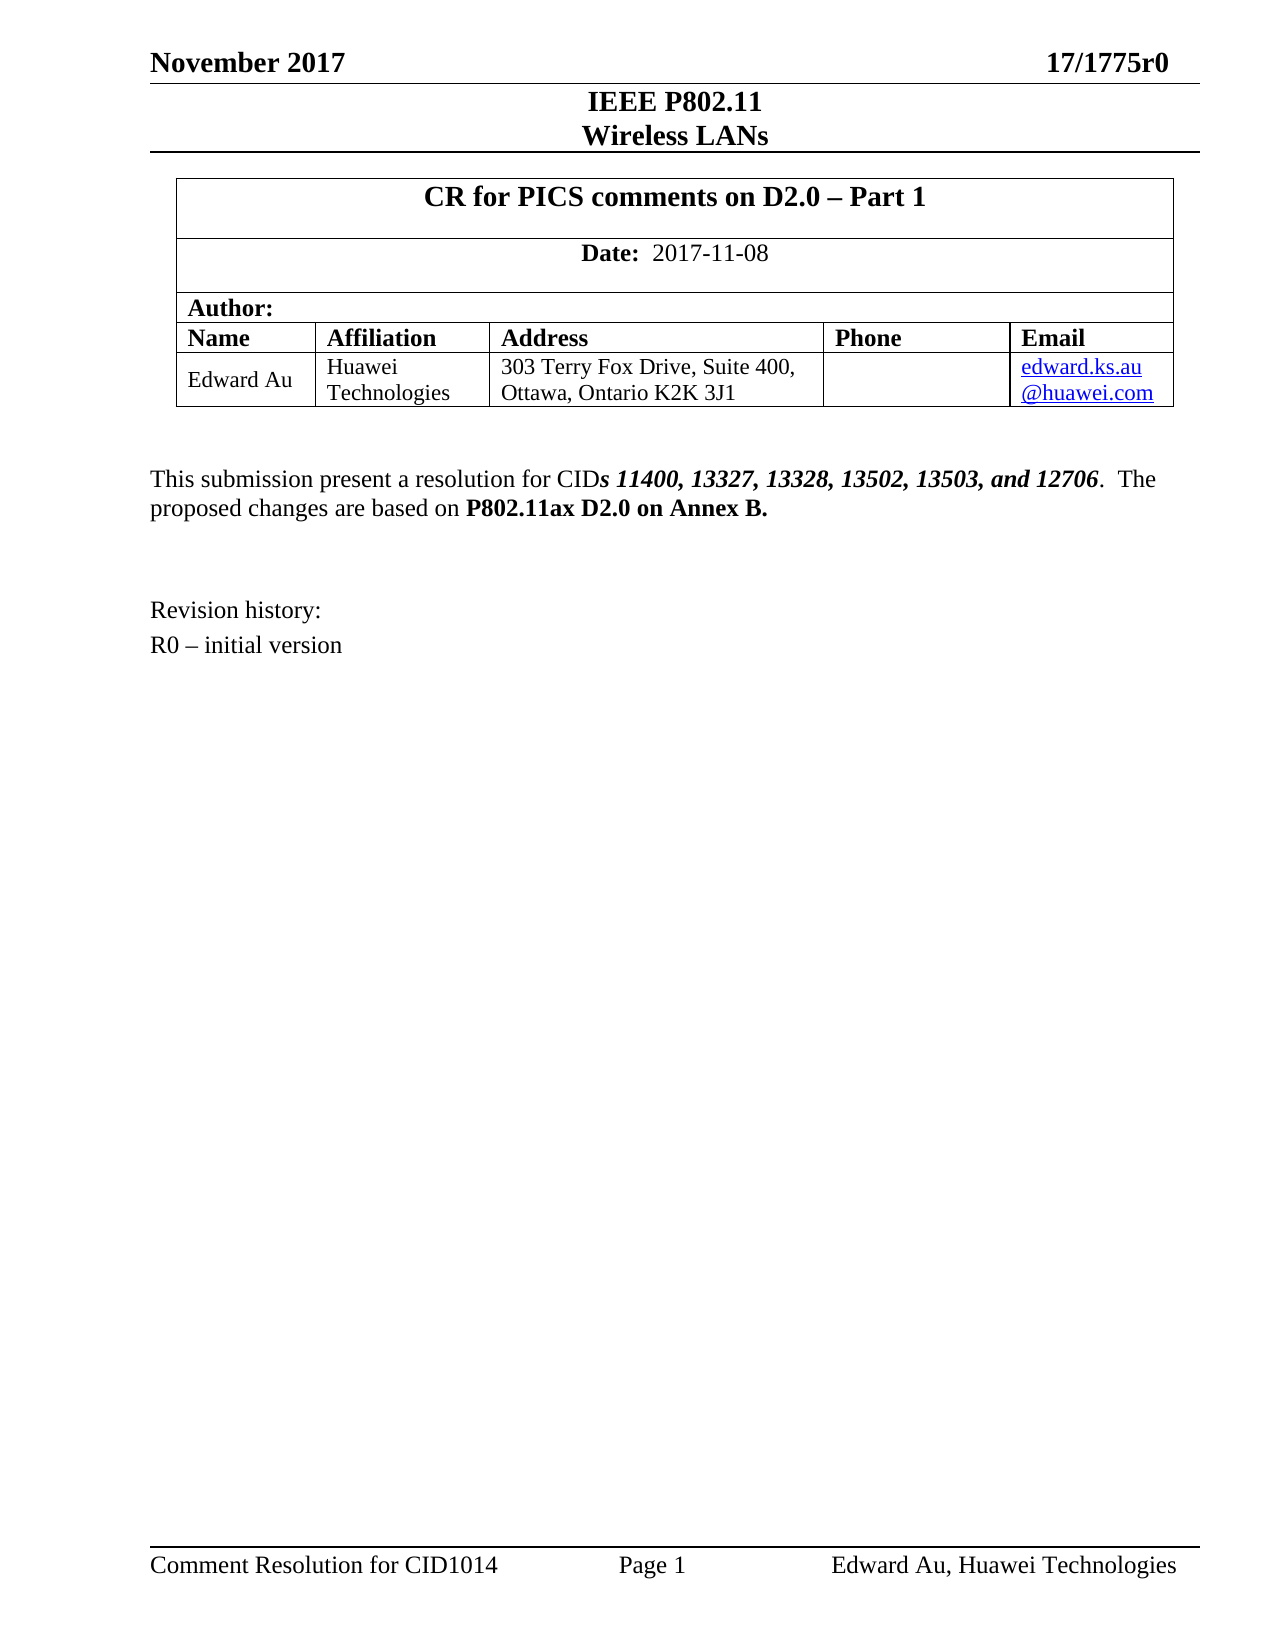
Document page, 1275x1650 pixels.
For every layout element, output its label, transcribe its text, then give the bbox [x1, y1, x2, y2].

table_cell Author: [177, 293, 1173, 322]
table_cell Huawei Technologies [316, 353, 489, 406]
list This submission present a resolution for CIDs 11400, 13327, 13328, 13502, 13503, and 12706. The proposed changes are based on P802.11ax D2.0 on Annex B. [150, 464, 1200, 522]
table_cell Edward Au [177, 353, 315, 406]
table_cell 303 Terry Fox Drive, Suite 400, Ottawa, Ontario K2K 3J1 [490, 353, 823, 406]
table_cell Date: 2017-11-08 [177, 239, 1173, 292]
subtitle R0 – initial version [150, 631, 1200, 659]
table_cell Phone [824, 323, 1009, 352]
table_cell Address [490, 323, 823, 352]
table_cell Email [1011, 323, 1173, 352]
table_header CR for PICS comments on D2.0 – Part 1 [177, 179, 1173, 237]
table_cell Affiliation [316, 323, 489, 352]
text IEEE P802.11 Wireless LANs [150, 84, 1200, 151]
table_cell edward.ks.au@huawei.com [1011, 353, 1173, 406]
table_cell [824, 353, 1009, 406]
table_cell Name [177, 323, 315, 352]
subtitle Revision history: [150, 596, 1200, 624]
